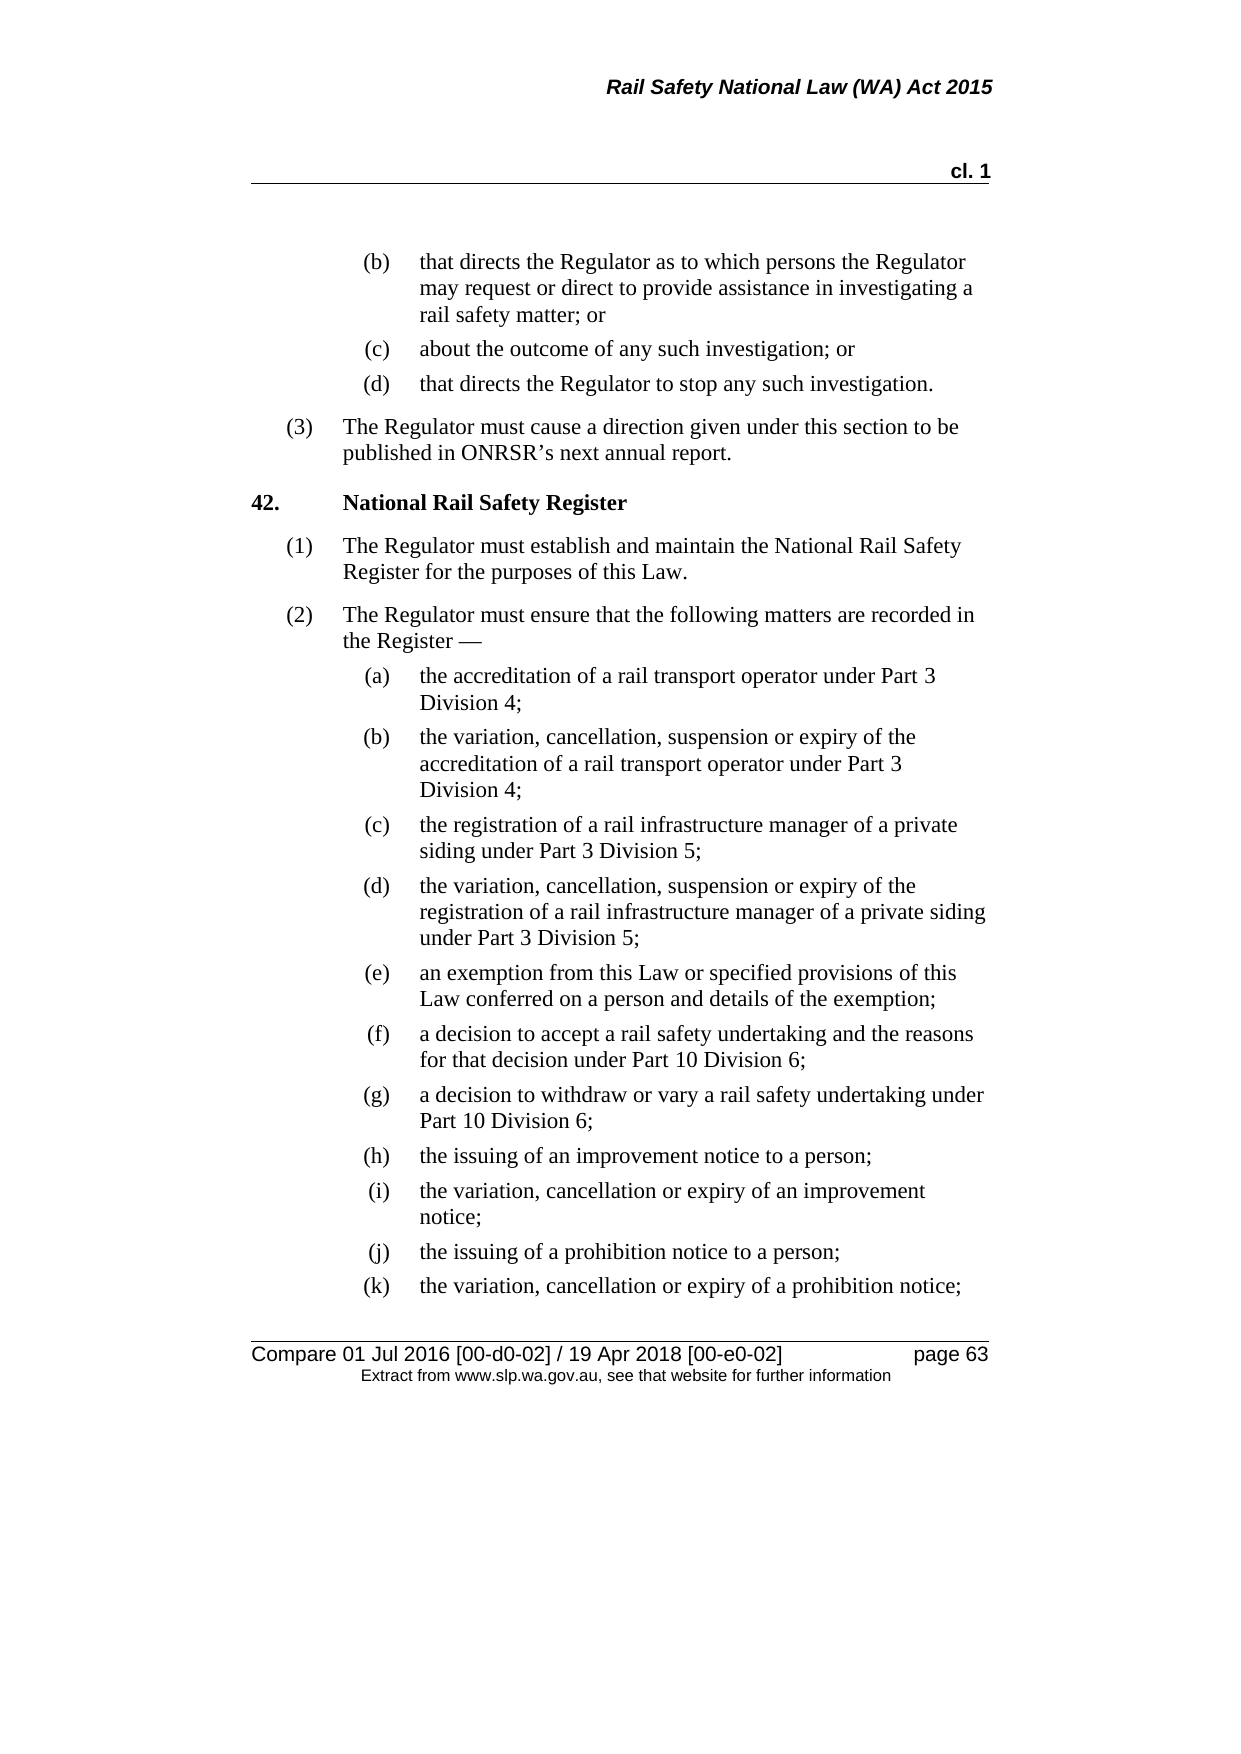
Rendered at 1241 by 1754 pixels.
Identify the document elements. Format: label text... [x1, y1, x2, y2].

text (b) that directs the Regulator as to which persons the Regulator may request or direct to provide assistance in investigating a rail safety matter; or [251, 248, 989, 327]
text (2) The Regulator must ensure that the following matters are recorded in the Register — [251, 601, 989, 654]
text (g) a decision to withdraw or vary a rail safety undertaking under Part 10 Division 6; [251, 1081, 989, 1134]
text (1) The Regulator must establish and maintain the National Rail Safety Register for the purposes of this Law. [251, 532, 989, 584]
text (c) the registration of a rail infrastructure manager of a private siding under Part 3 Division 5; [251, 811, 989, 863]
text (h) the issuing of an improvement notice to a person; [251, 1142, 989, 1168]
text (d) the variation, cancellation, suspension or expiry of the registration of a rail infrastructure manager of a private siding under Part 3 Division 5; [251, 872, 989, 951]
text (e) an exemption from this Law or specified provisions of this Law conferred on a person and details of the exemption; [251, 959, 989, 1012]
text (k) the variation, cancellation or expiry of a prohibition notice; [251, 1273, 989, 1299]
text (j) the issuing of a prohibition notice to a person; [251, 1238, 989, 1264]
text (i) the variation, cancellation or expiry of an improvement notice; [251, 1177, 989, 1229]
text (f) a decision to accept a rail safety undertaking and the reasons for that decision under Part 10 Division 6; [251, 1020, 989, 1073]
text (b) the variation, cancellation, suspension or expiry of the accreditation of a rail transport operator under Part 3 Division 4; [251, 723, 989, 802]
text (d) that directs the Regulator to stop any such investigation. [251, 370, 989, 396]
subtitle 42. National Rail Safety Register [251, 489, 989, 515]
text (c) about the outcome of any such investigation; or [251, 335, 989, 362]
text (3) The Regulator must cause a direction given under this section to be published in ONRSR’s next annual report. [251, 413, 989, 466]
text (a) the accreditation of a rail transport operator under Part 3 Division 4; [251, 662, 989, 715]
